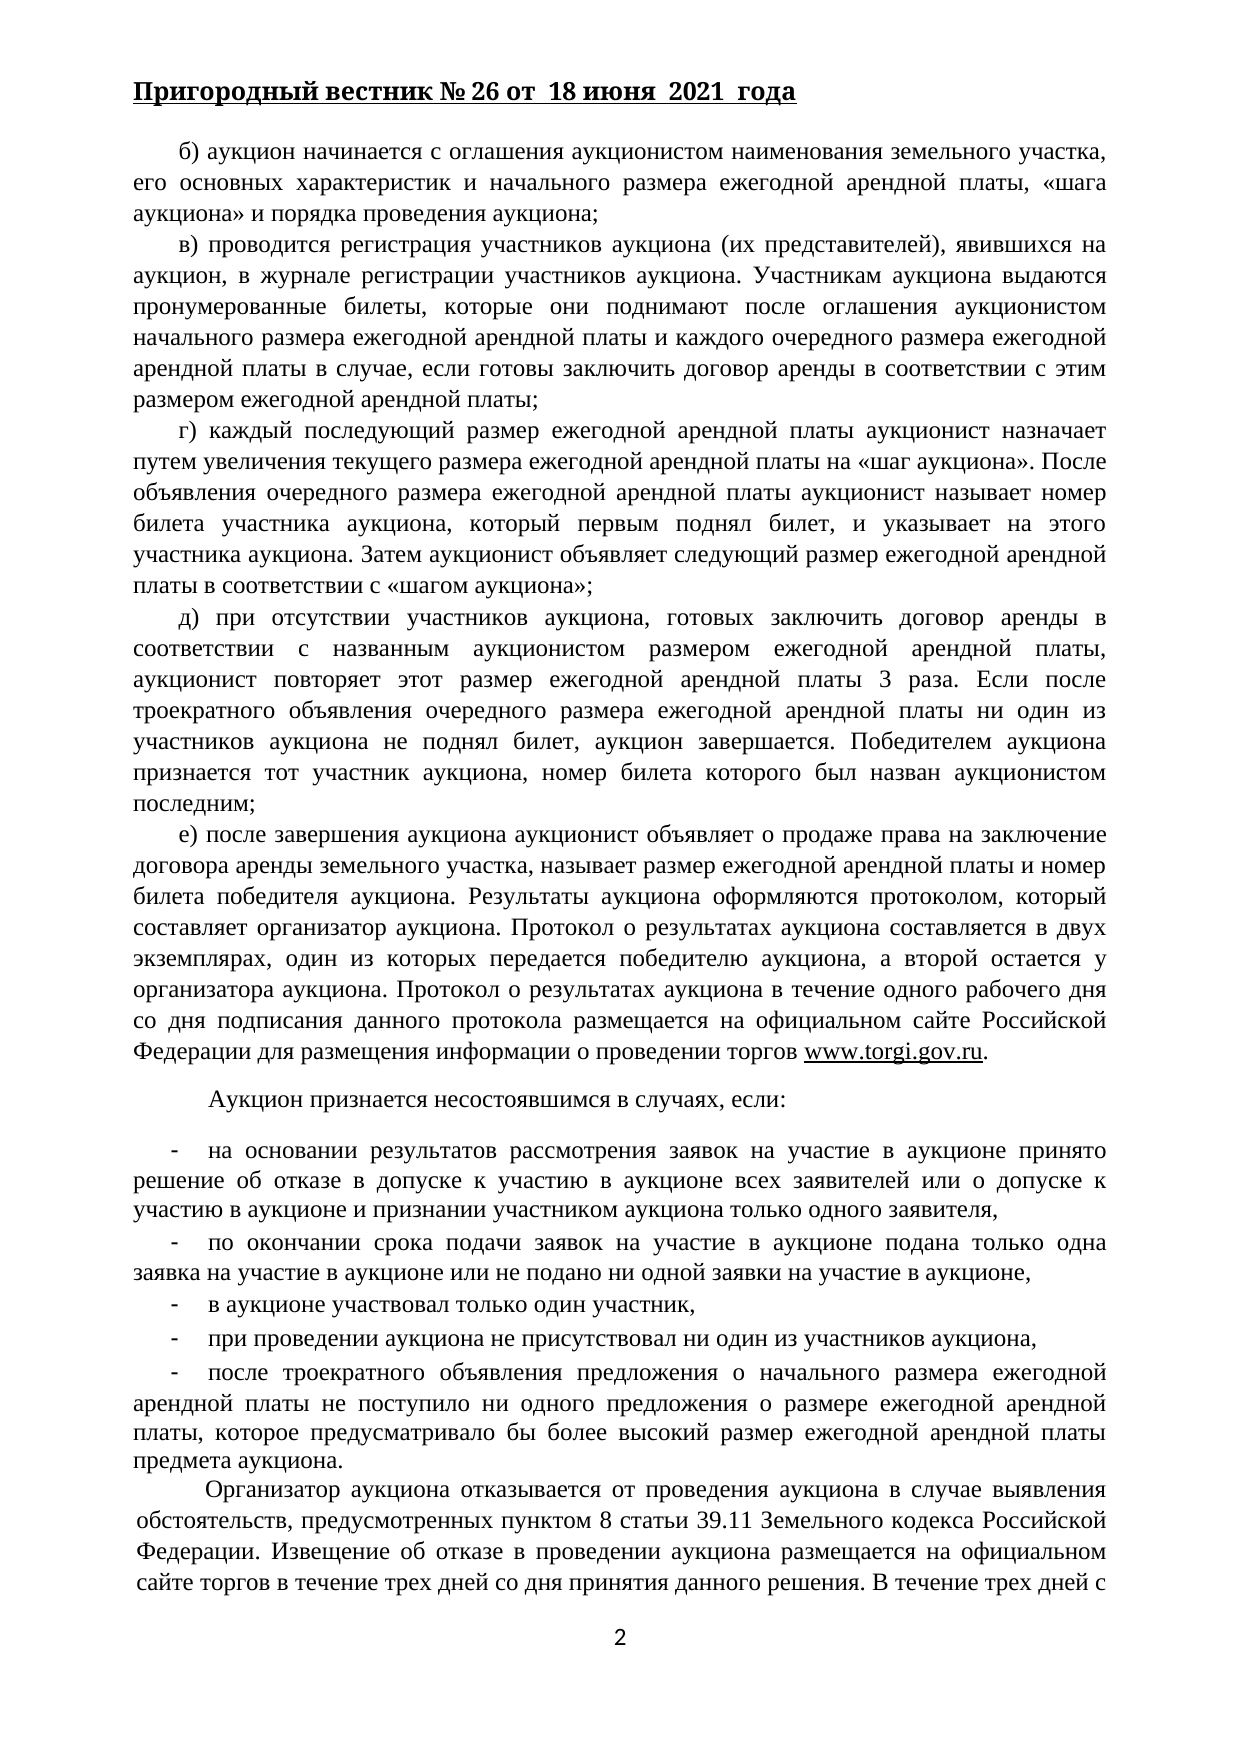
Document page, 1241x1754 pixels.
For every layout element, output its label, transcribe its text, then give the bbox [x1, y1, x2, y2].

text е) после завершения аукциона аукционист объявляет о продаже права на заключение договора аренды земельного участка, называет размер ежегодной арендной платы и номер билета победителя аукциона. Результаты аукциона оформляются протоколом, который составляет организатор аукциона. Протокол о результатах аукциона составляется в двух экземплярах, один из которых передается победителю аукциона, а второй остается у организатора аукциона. Протокол о результатах аукциона в течение одного рабочего дня со дня подписания данного протокола размещается на официальном сайте Российской Федерации для размещения информации о проведении торгов www.torgi.gov.ru. [133, 819, 1107, 1065]
text г) каждый последующий размер ежегодной арендной платы аукционист назначает путем увеличения текущего размера ежегодной арендной платы на «шаг аукциона». После объявления очередного размера ежегодной арендной платы аукционист называет номер билета участника аукциона, который первым поднял билет, и указывает на этого участника аукциона. Затем аукционист объявляет следующий размер ежегодной арендной платы в соответствии с «шагом аукциона»; [133, 415, 1107, 599]
text б) аукцион начинается с оглашения аукционистом наименования земельного участка, его основных характеристик и начального размера ежегодной арендной платы, «шага аукциона» и порядка проведения аукциона; [133, 136, 1107, 227]
list в аукционе участвовал только один участник, [133, 1286, 1107, 1320]
list после троекратного объявления предложения о начального размера ежегодной арендной платы не поступило ни одного предложения о размере ежегодной арендной платы, которое предусматривало бы более высокий размер ежегодной арендной платы предмета аукциона. [133, 1354, 1107, 1474]
list по окончании срока подачи заявок на участие в аукционе подана только одна заявка на участие в аукционе или не подано ни одной заявки на участие в аукционе, [133, 1223, 1107, 1286]
text Аукцион признается несостоявшимся в случаях, если: [133, 1084, 1107, 1113]
list на основании результатов рассмотрения заявок на участие в аукционе принято решение об отказе в допуске к участию в аукционе всех заявителей или о допуске к участию в аукционе и признании участником аукциона только одного заявителя, [133, 1132, 1107, 1223]
text д) при отсутствии участников аукциона, готовых заключить договор аренды в соответствии с названным аукционистом размером ежегодной арендной платы, аукционист повторяет этот размер ежегодной арендной платы 3 раза. Если после троекратного объявления очередного размера ежегодной арендной платы ни один из участников аукциона не поднял билет, аукцион завершается. Победителем аукциона признается тот участник аукциона, номер билета которого был назван аукционистом последним; [133, 602, 1107, 817]
text в) проводится регистрация участников аукциона (их представителей), явившихся на аукцион, в журнале регистрации участников аукциона. Участникам аукциона выдаются пронумерованные билеты, которые они поднимают после оглашения аукционистом начального размера ежегодной арендной платы и каждого очередного размера ежегодной арендной платы в случае, если готовы заключить договор аренды в соответствии с этим размером ежегодной арендной платы; [133, 229, 1107, 413]
list при проведении аукциона не присутствовал ни один из участников аукциона, [133, 1320, 1107, 1354]
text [136, 1474, 1107, 1596]
